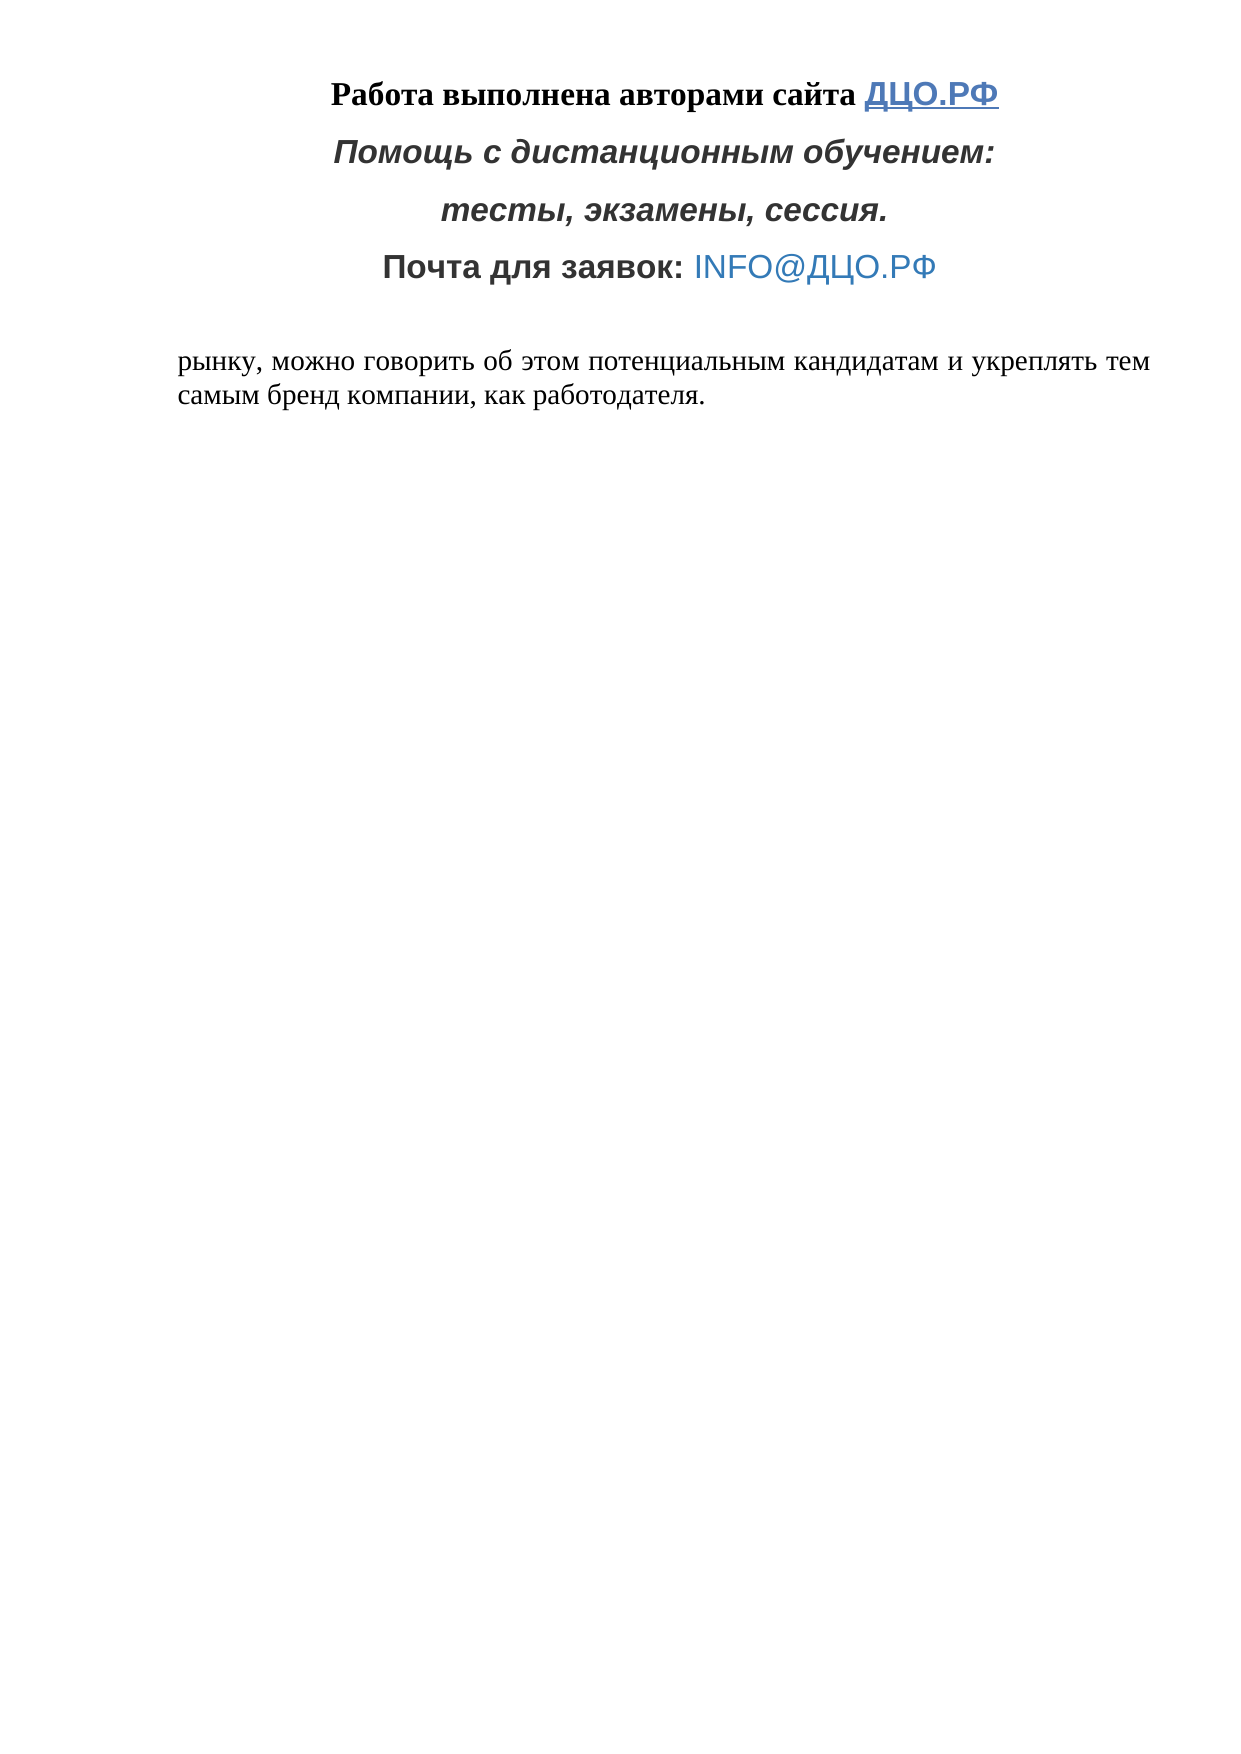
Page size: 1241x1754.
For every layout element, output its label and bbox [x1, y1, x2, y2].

text [177, 343, 1152, 411]
